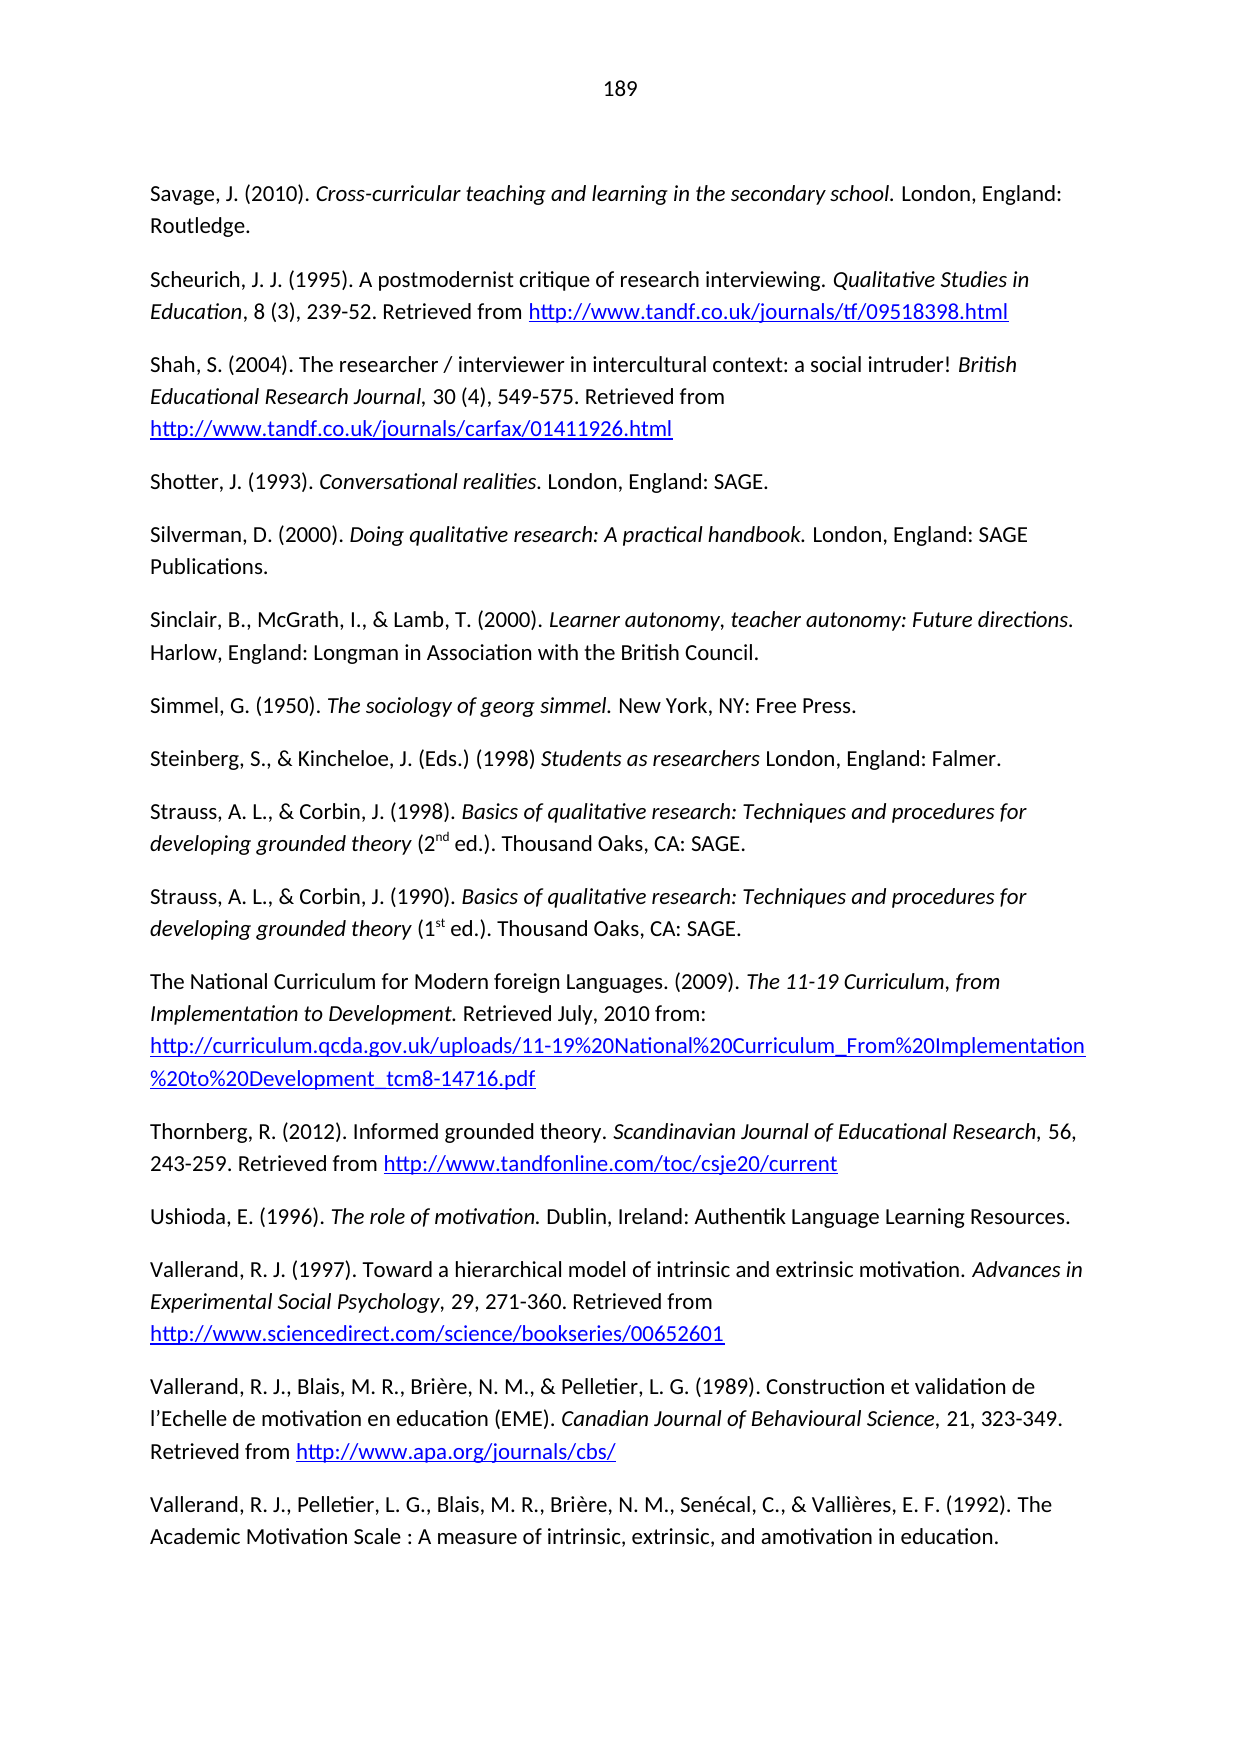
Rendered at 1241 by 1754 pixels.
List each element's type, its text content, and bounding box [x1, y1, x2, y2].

text Simmel, G. (1950). The sociology of georg simmel. New York, NY: Free Press. [150, 691, 1090, 719]
text Shah, S. (2004). The researcher / interviewer in intercultural context: a social intruder! British Educational Research Journal, 30 (4), 549-575. Retrieved from http://www.tandf.co.uk/journals/carfax/01411926.html [150, 350, 1090, 442]
text Strauss, A. L., & Corbin, J. (1990). Basics of qualitative research: Techniques and procedures for developing grounded theory (1st ed.). Thousand Oaks, CA: SAGE. [150, 882, 1090, 942]
text Steinberg, S., & Kincheloe, J. (Eds.) (1998) Students as researchers London, England: Falmer. [150, 744, 1090, 772]
text The National Curriculum for Modern foreign Languages. (2009). The 11-19 Curriculum, from Implementation to Development. Retrieved July, 2010 from: http://curriculum.qcda.gov.uk/uploads/11-19%20National%20Curriculum_From%20Implementation%20to%20Development_tcm8-14716.pdf [150, 967, 1090, 1092]
text Sinclair, B., McGrath, I., & Lamb, T. (2000). Learner autonomy, teacher autonomy: Future directions. Harlow, England: Longman in Association with the British Council. [150, 606, 1090, 666]
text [150, 1490, 1090, 1550]
text Vallerand, R. J. (1997). Toward a hierarchical model of intrinsic and extrinsic motivation. Advances in Experimental Social Psychology, 29, 271-360. Retrieved from http://www.sciencedirect.com/science/bookseries/00652601 [150, 1255, 1090, 1347]
text Scheurich, J. J. (1995). A postmodernist critique of research interviewing. Qualitative Studies in Education, 8 (3), 239-52. Retrieved from http://www.tandf.co.uk/journals/tf/09518398.html [150, 265, 1090, 325]
text Ushioda, E. (1996). The role of motivation. Dublin, Ireland: Authentik Language Learning Resources. [150, 1202, 1090, 1230]
text Vallerand, R. J., Blais, M. R., Brière, N. M., & Pelletier, L. G. (1989). Construction et validation de l’Echelle de motivation en education (EME). Canadian Journal of Behavioural Science, 21, 323-349. Retrieved from http://www.apa.org/journals/cbs/ [150, 1372, 1090, 1465]
text Shotter, J. (1993). Conversational realities. London, England: SAGE. [150, 467, 1090, 495]
text Silverman, D. (2000). Doing qualitative research: A practical handbook. London, England: SAGE Publications. [150, 520, 1090, 581]
text Strauss, A. L., & Corbin, J. (1998). Basics of qualitative research: Techniques and procedures for developing grounded theory (2nd ed.). Thousand Oaks, CA: SAGE. [150, 797, 1090, 857]
text Savage, J. (2010). Cross-curricular teaching and learning in the secondary school. London, England: Routledge. [150, 179, 1090, 240]
text Thornberg, R. (2012). Informed grounded theory. Scandinavian Journal of Educational Research, 56, 243-259. Retrieved from http://www.tandfonline.com/toc/csje20/current [150, 1117, 1090, 1177]
